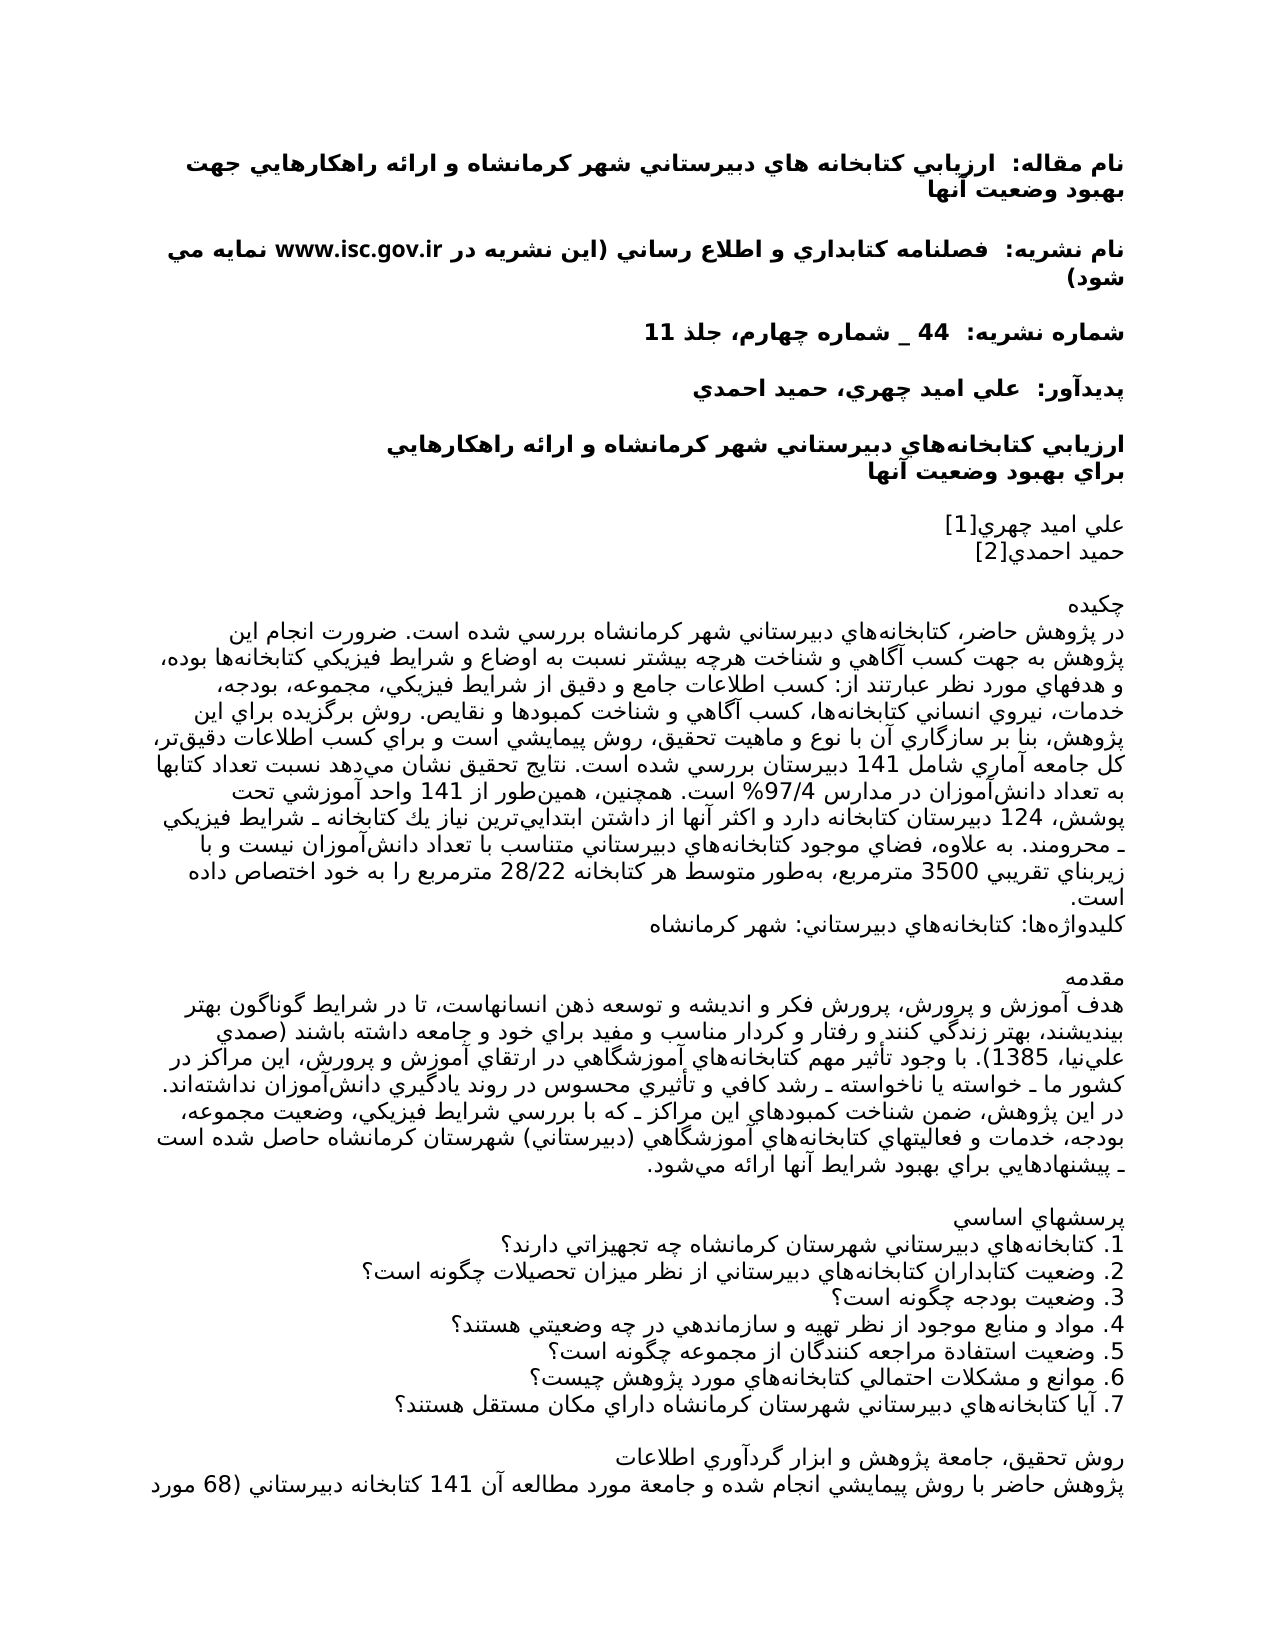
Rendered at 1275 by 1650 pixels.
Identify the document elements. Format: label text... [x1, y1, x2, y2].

text نام نشريه: فصلنامه كتابداري و اطلاع رساني (اين نشريه در www.isc.gov.ir نمايه مي شود) [150, 232, 1125, 290]
text نام مقاله: ارزيابي كتابخانه هاي دبيرستاني شهر كرمانشاه و ارائه راهكارهايي جهت بهبود وضعيت آنها [150, 150, 1125, 203]
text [150, 431, 1125, 1498]
text شماره نشريه: 44 _ شماره چهارم، جلذ 11 [150, 319, 1125, 346]
text پديدآور: علي اميد چهري، حميد احمدي [150, 375, 1125, 402]
